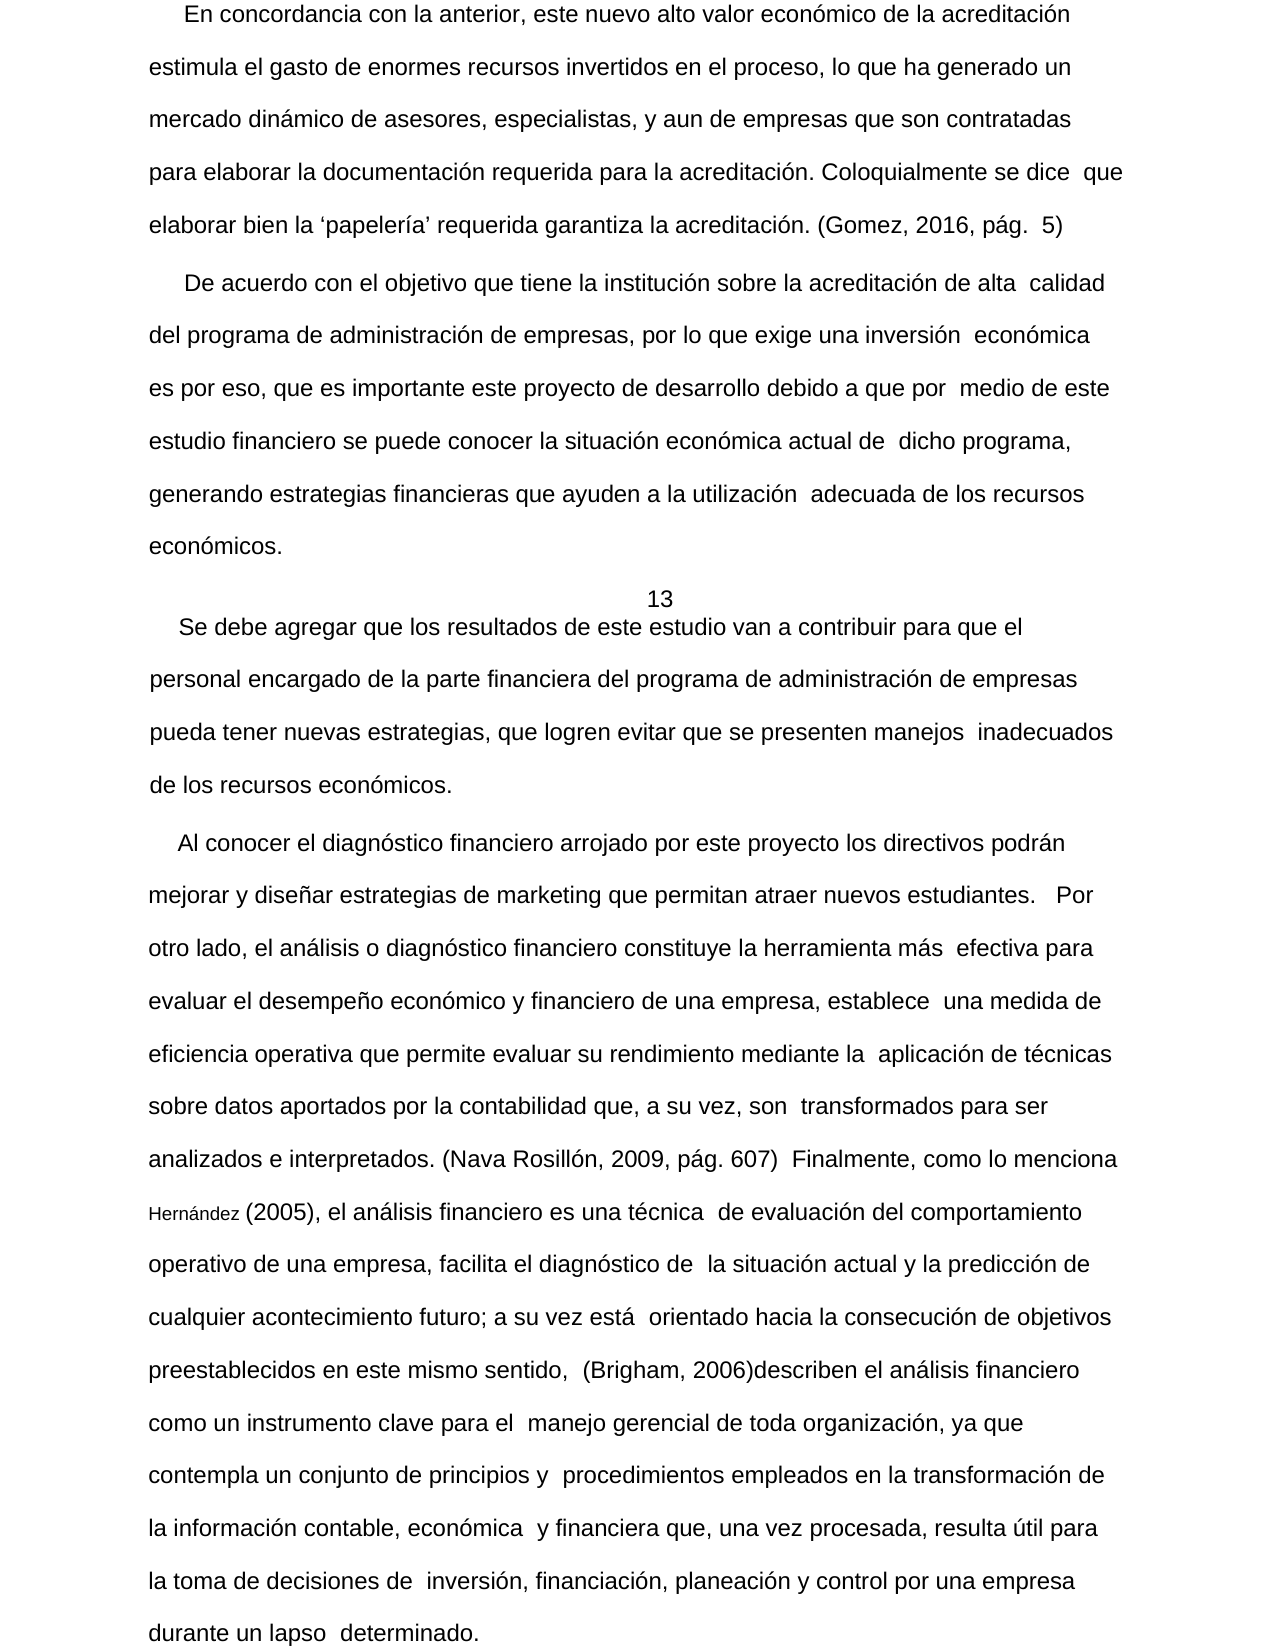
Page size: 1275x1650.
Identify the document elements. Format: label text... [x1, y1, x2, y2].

text En concordancia con la anterior, este nuevo alto valor económico de la acreditación estimula el gasto de enormes recursos invertidos en el proceso, lo que ha generado un mercado dinámico de asesores, especialistas, y aun de empresas que son contratadas para elaborar la documentación requerida para la acreditación. Coloquialmente se dice que elaborar bien la ‘papelería’ requerida garantiza la acreditación. (Gomez, 2016, pág. 5) [148, 0, 1125, 238]
text Al conocer el diagnóstico financiero arrojado por este proyecto los directivos podrán mejorar y diseñar estrategias de marketing que permitan atraer nuevos estudiantes. Por otro lado, el análisis o diagnóstico financiero constituye la herramienta más efectiva para evaluar el desempeño económico y financiero de una empresa, establece una medida de eficiencia operativa que permite evaluar su rendimiento mediante la aplicación de técnicas sobre datos aportados por la contabilidad que, a su vez, son transformados para ser analizados e interpretados. (Nava Rosillón, 2009, pág. 607) Finalmente, como lo menciona Hernández (2005), el análisis financiero es una técnica de evaluación del comportamiento operativo de una empresa, facilita el diagnóstico de la situación actual y la predicción de cualquier acontecimiento futuro; a su vez está orientado hacia la consecución de objetivos preestablecidos en este mismo sentido, (Brigham, 2006)describen el análisis financiero como un instrumento clave para el manejo gerencial de toda organización, ya que contempla un conjunto de principios y procedimientos empleados en la transformación de la información contable, económica y financiera que, una vez procesada, resulta útil para la toma de decisiones de inversión, financiación, planeación y control por una empresa durante un lapso determinado. [148, 829, 1122, 1647]
text De acuerdo con el objetivo que tiene la institución sobre la acreditación de alta calidad del programa de administración de empresas, por lo que exige una inversión económica es por eso, que es importante este proyecto de desarrollo debido a que por medio de este estudio financiero se puede conocer la situación económica actual de dicho programa, generando estrategias financieras que ayuden a la utilización adecuada de los recursos económicos. [148, 269, 1117, 560]
text Se debe agregar que los resultados de este estudio van a contribuir para que el personal encargado de la parte financiera del programa de administración de empresas pueda tener nuevas estrategias, que logren evitar que se presenten manejos inadecuados de los recursos económicos. [149, 612, 1125, 798]
text 13 [0, 585, 673, 612]
